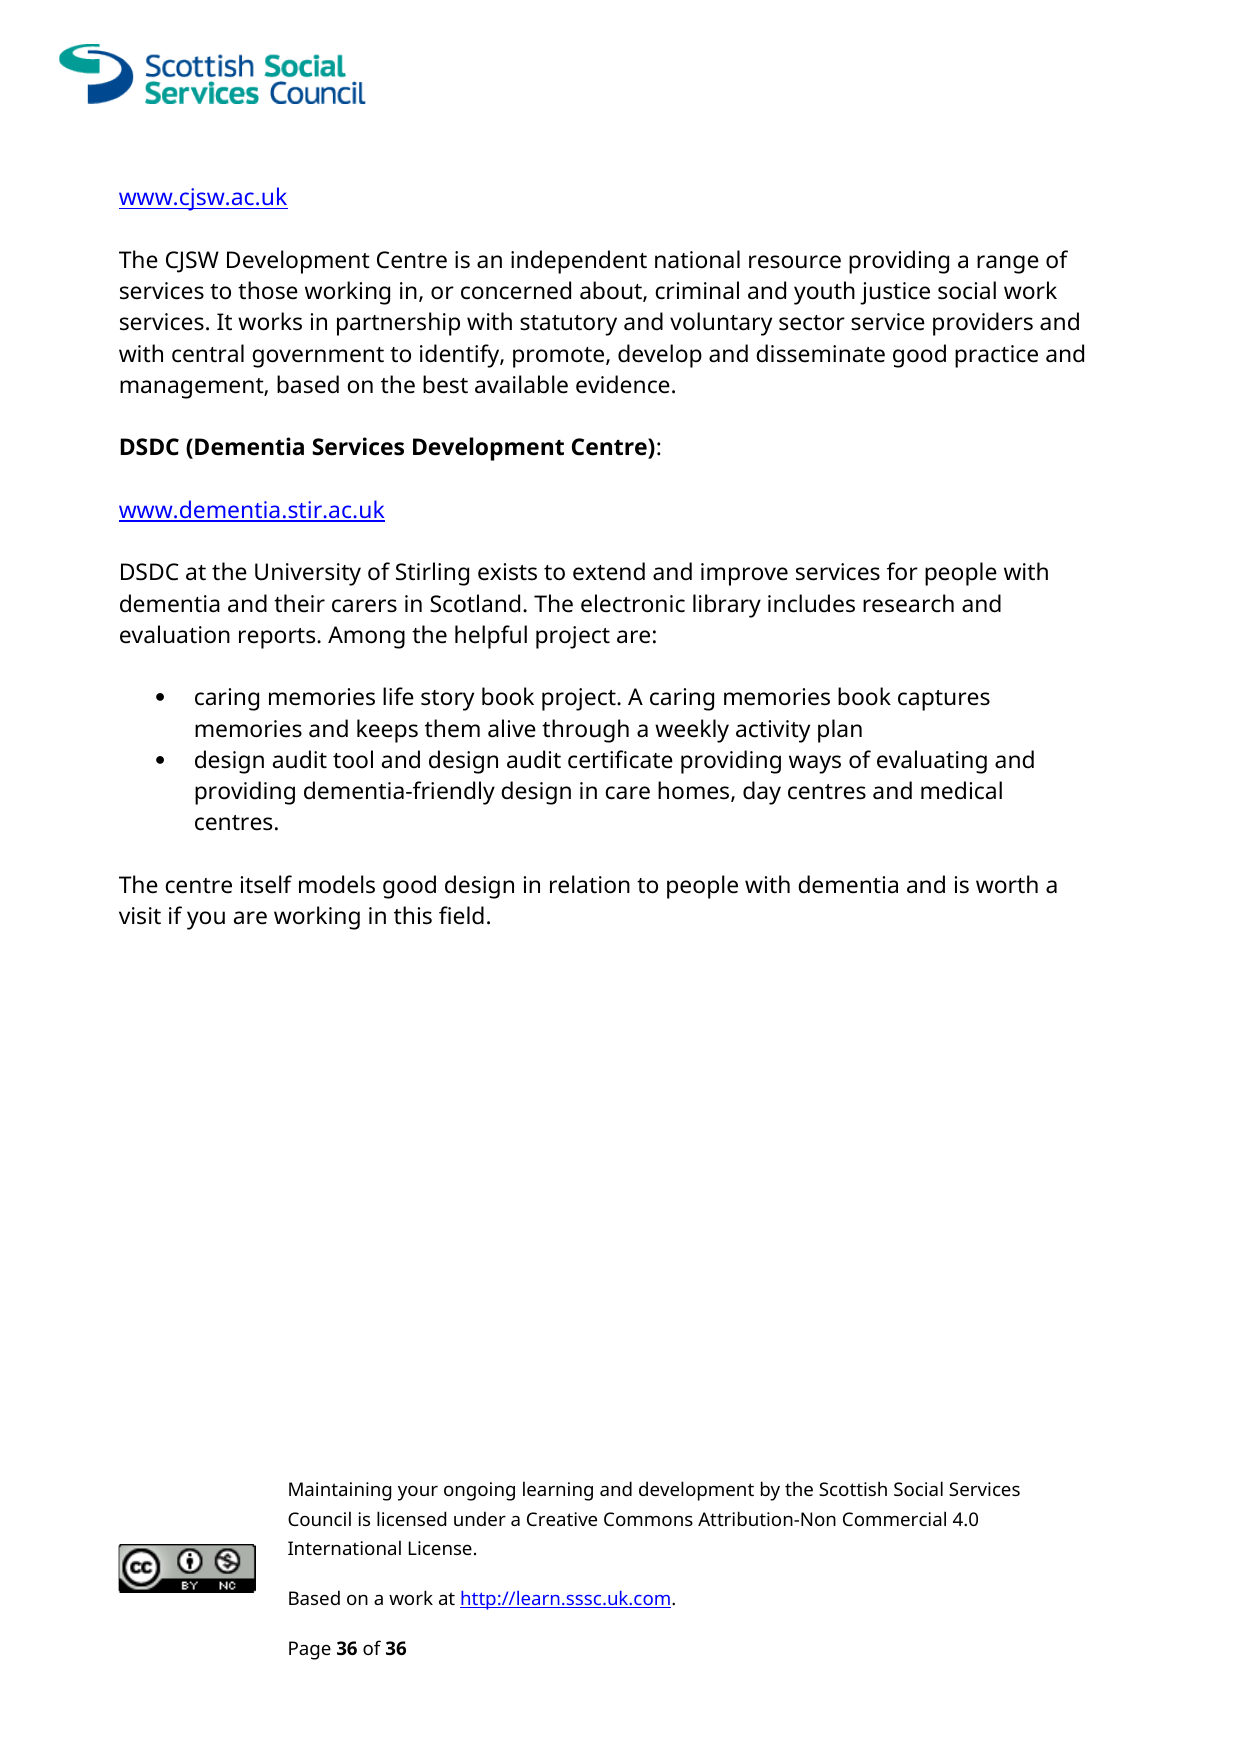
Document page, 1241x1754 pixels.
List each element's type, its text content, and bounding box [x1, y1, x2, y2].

list caring memories life story book project. A caring memories book captures memories and keeps them alive through a weekly activity plan [156, 681, 1090, 744]
text DSDC (Dementia Services Development Centre): [118, 431, 1090, 462]
text The CJSW Development Centre is an independent national resource providing a range of services to those working in, or concerned about, criminal and youth justice social work services. It works in partnership with statutory and voluntary sector service providers and with central government to identify, promote, develop and disseminate good practice and management, based on the best available evidence. [118, 244, 1090, 400]
picture [59, 44, 366, 104]
text www.dementia.stir.ac.uk [118, 494, 1090, 525]
picture [118, 1544, 256, 1593]
text The centre itself models good design in relation to people with dementia and is worth a visit if you are working in this field. [118, 869, 1090, 931]
text DSDC at the University of Stirling exists to extend and improve services for people with dementia and their carers in Scotland. The electronic library includes research and evaluation reports. Among the helpful project are: [118, 556, 1090, 650]
list design audit tool and design audit certificate providing ways of evaluating and providing dementia-friendly design in care homes, day centres and medical centres. [156, 744, 1090, 837]
text www.cjsw.ac.uk [118, 181, 1090, 212]
